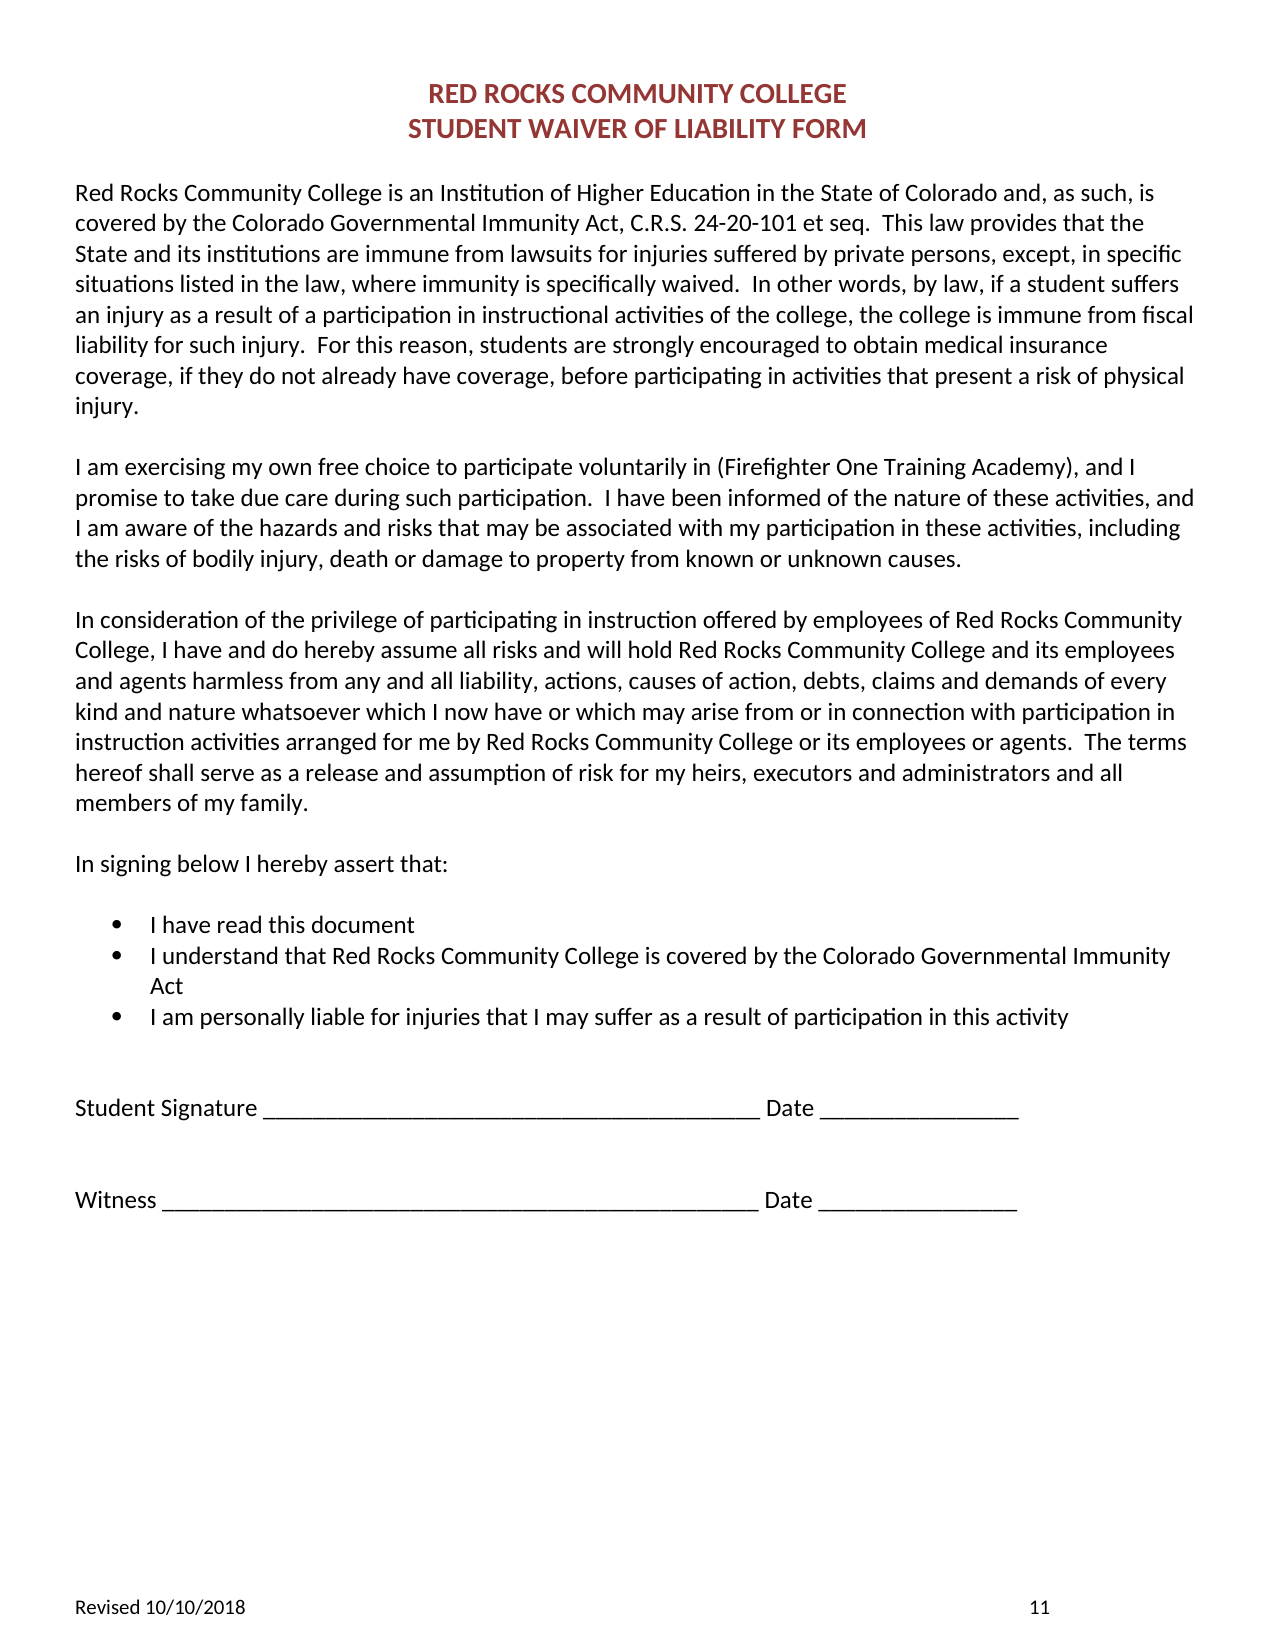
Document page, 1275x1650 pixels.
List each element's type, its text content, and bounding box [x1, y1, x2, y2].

text In consideration of the privilege of participating in instruction offered by employees of Red Rocks Community College, I have and do hereby assume all risks and will hold Red Rocks Community College and its employees and agents harmless from any and all liability, actions, causes of action, debts, claims and demands of every kind and nature whatsoever which I now have or which may arise from or in connection with participation in instruction activities arranged for me by Red Rocks Community College or its employees or agents. The terms hereof shall serve as a release and assumption of risk for my heirs, executors and administrators and all members of my family. [75, 604, 1200, 818]
text Red Rocks Community College is an Institution of Higher Education in the State of Colorado and, as such, is covered by the Colorado Governmental Immunity Act, C.R.S. 24-20-101 et seq. This law provides that the State and its institutions are immune from lawsuits for injuries suffered by private persons, except, in specific situations listed in the law, where immunity is specifically waived. In other words, by law, if a student suffers an injury as a result of a participation in instructional activities of the college, the college is immune from fiscal liability for such injury. For this reason, students are strongly encouraged to obtain medical insurance coverage, if they do not already have coverage, before participating in activities that present a risk of physical injury. [75, 177, 1200, 421]
text Witness ________________________________________________ Date ________________ [75, 1184, 1200, 1214]
text Student Signature ________________________________________ Date ________________ [75, 1092, 1200, 1123]
list I have read this document [112, 909, 1200, 940]
subtitle STUDENT WAIVER OF LIABILITY FORM [75, 111, 1200, 146]
list I am personally liable for injuries that I may suffer as a result of participation in this activity [112, 1001, 1200, 1031]
text I am exercising my own free choice to participate voluntarily in (Firefighter One Training Academy), and I promise to take due care during such participation. I have been informed of the nature of these activities, and I am aware of the hazards and risks that may be associated with my participation in these activities, including the risks of bodily injury, death or damage to property from known or unknown causes. [75, 451, 1200, 573]
subtitle RED ROCKS COMMUNITY COLLEGE [75, 75, 1200, 111]
text In signing below I hereby assert that: [75, 848, 1200, 879]
list I understand that Red Rocks Community College is covered by the Colorado Governmental Immunity Act [112, 940, 1200, 1001]
